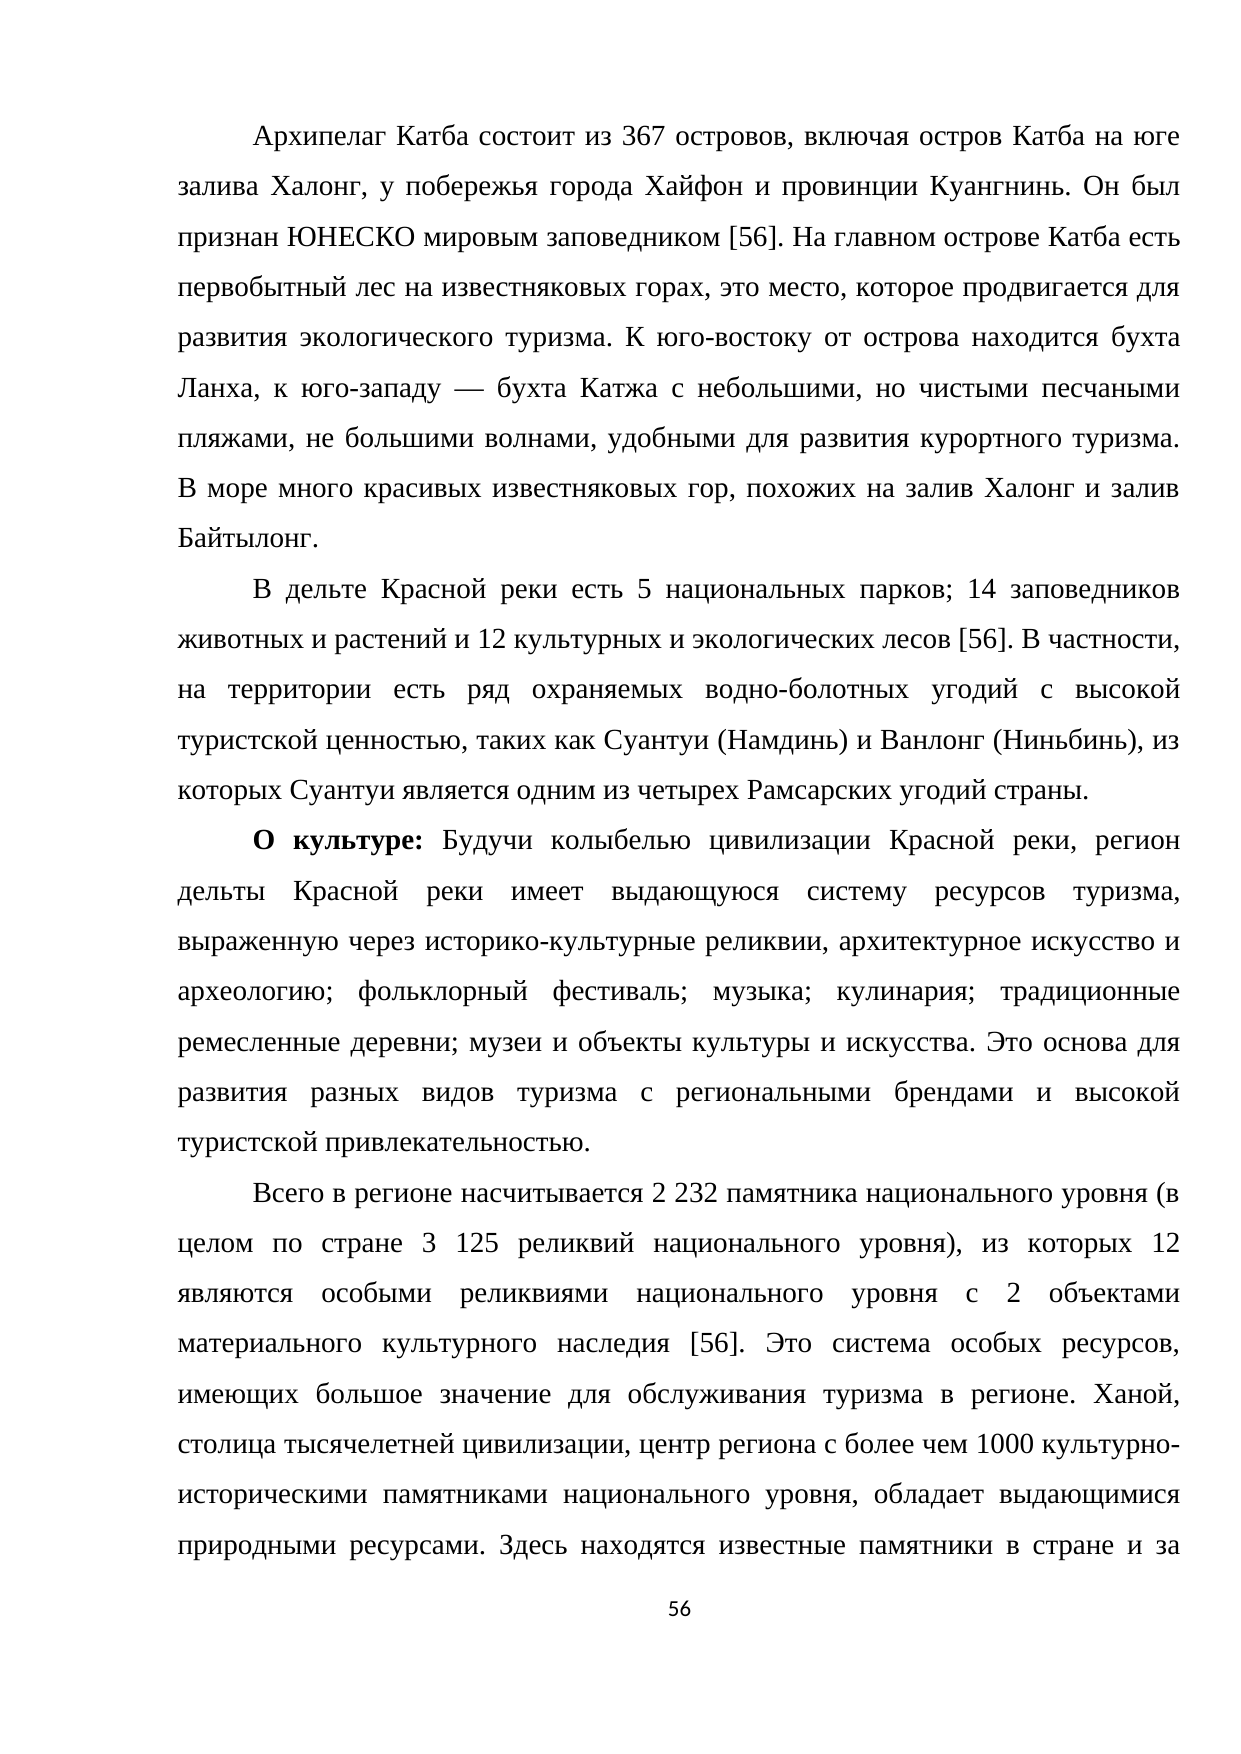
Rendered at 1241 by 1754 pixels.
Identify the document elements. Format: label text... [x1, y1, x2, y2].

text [177, 1175, 1181, 1560]
text Архипелаг Катба состоит из 367 островов, включая остров Катба на юге залива Халонг, у побережья города Хайфон и провинции Куангнинь. Он был признан ЮНЕСКО мировым заповедником [56]. На главном острове Катба есть первобытный лес на известняковых горах, это место, которое продвигается для развития экологического туризма. К юго-востоку от острова находится бухта Ланха, к юго-западу — бухта Катжа с небольшими, но чистыми песчаными пляжами, не большими волнами, удобными для развития курортного туризма. В море много красивых известняковых гор, похожих на залив Халонг и залив Байтылонг. [177, 118, 1181, 554]
text В дельте Красной реки есть 5 национальных парков; 14 заповедников животных и растений и 12 культурных и экологических лесов [56]. В частности, на территории есть ряд охраняемых водно-болотных угодий с высокой туристской ценностью, таких как Суантуи (Намдинь) и Ванлонг (Ниньбинь), из которых Суантуи является одним из четырех Рамсарских угодий страны. [177, 571, 1181, 806]
text О культуре: Будучи колыбелью цивилизации Красной реки, регион дельты Красной реки имеет выдающуюся систему ресурсов туризма, выраженную через историко-культурные реликвии, архитектурное искусство и археологию; фольклорный фестиваль; музыка; кулинария; традиционные ремесленные деревни; музеи и объекты культуры и искусства. Это основа для развития разных видов туризма с региональными брендами и высокой туристской привлекательностью. [177, 822, 1181, 1158]
